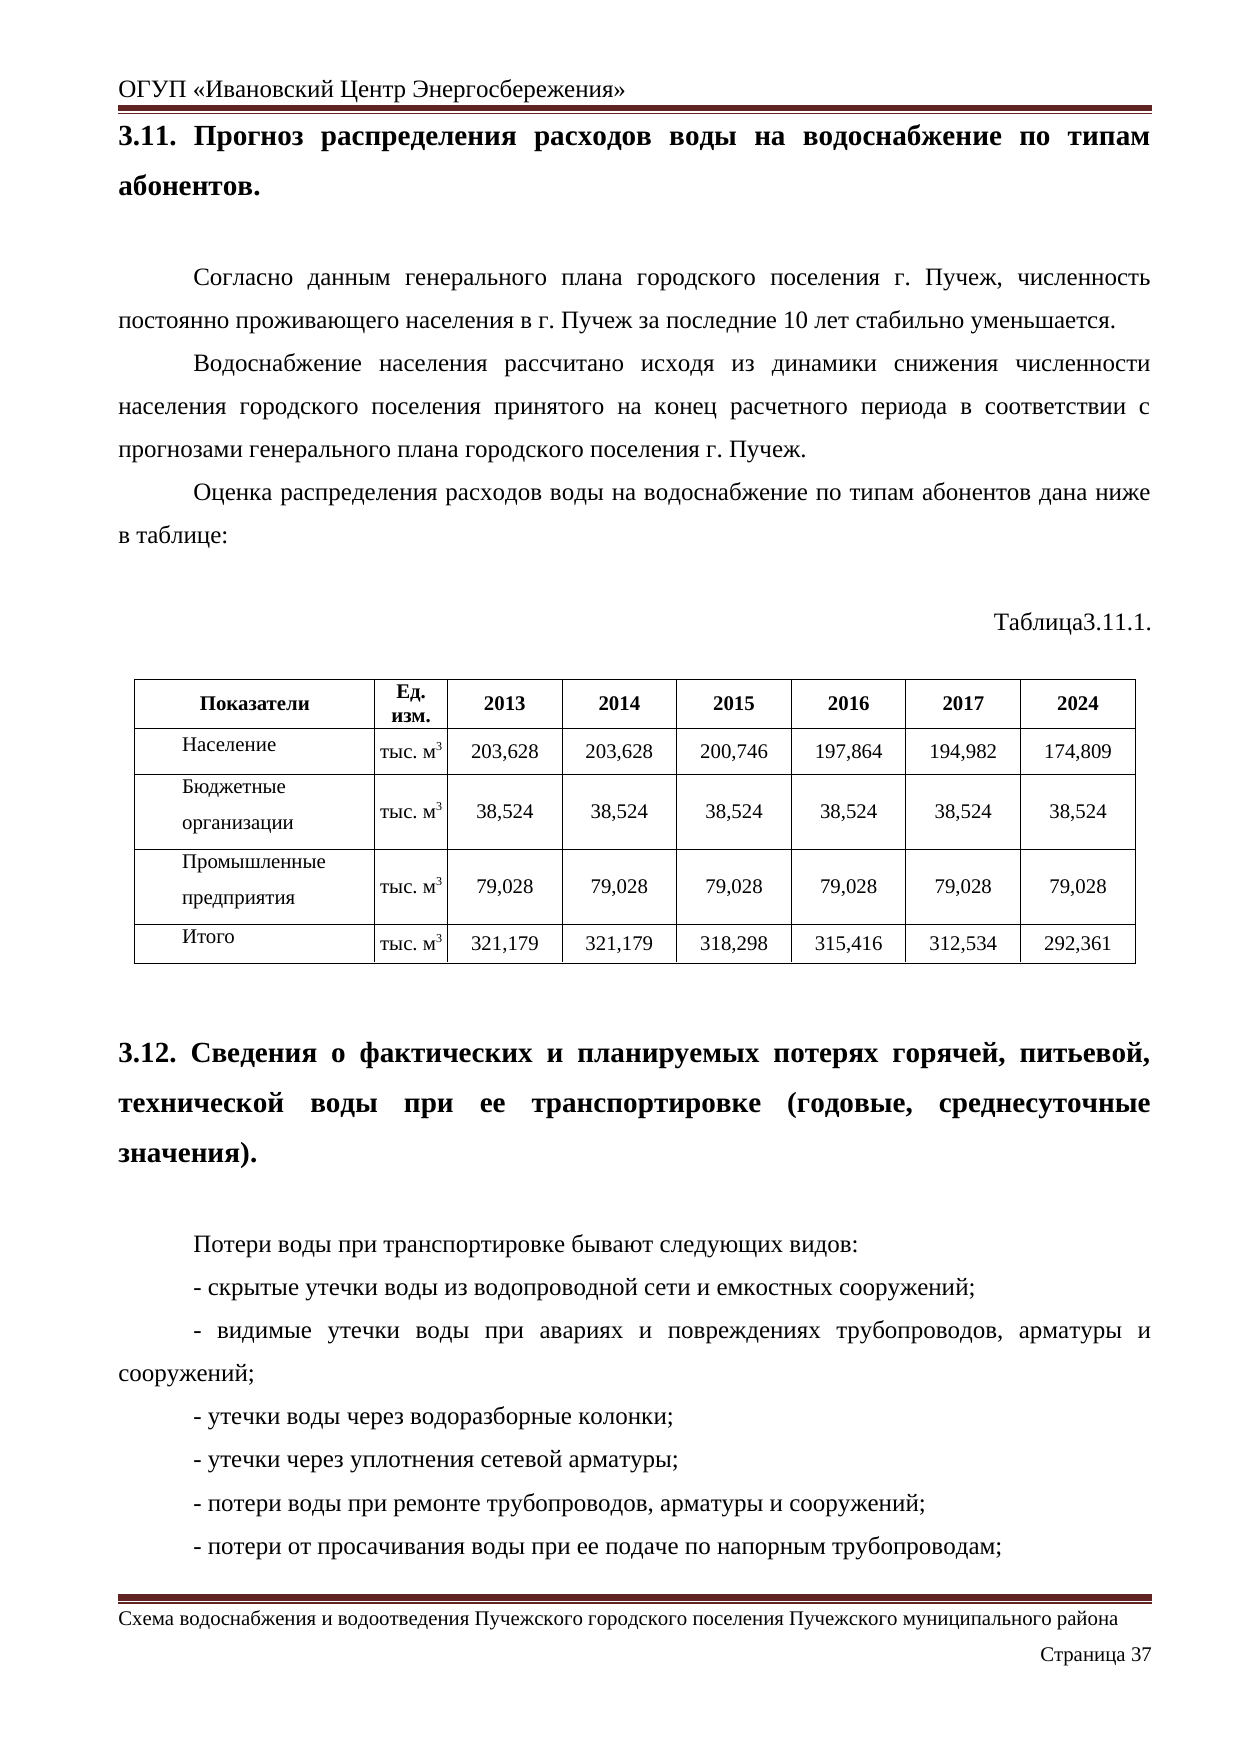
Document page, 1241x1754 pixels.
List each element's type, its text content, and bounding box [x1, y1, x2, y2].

table_cell 79,028 [448, 850, 562, 923]
table_cell тыс. м3 [375, 925, 447, 962]
table_header 2014 [563, 680, 676, 727]
table_cell 315,416 [792, 925, 905, 962]
table_cell Итого [135, 925, 374, 962]
table_cell 79,028 [906, 850, 1020, 923]
table_header 2013 [448, 680, 562, 727]
subtitle 3.12. Сведения о фактических и планируемых потерях горячей, питьевой, технической воды при ее транспортировке (годовые, среднесуточные значения). [118, 1035, 1152, 1169]
table_cell 194,982 [906, 729, 1020, 774]
text Оценка распределения расходов воды на водоснабжение по типам абонентов дана ниже в таблице: [118, 477, 1152, 549]
text - утечки воды через водоразборные колонки; [118, 1401, 1152, 1430]
text Таблица3.11.1. [118, 607, 1152, 636]
table_cell 79,028 [1021, 850, 1135, 923]
table_cell 203,628 [448, 729, 562, 774]
table_cell тыс. м3 [375, 850, 447, 923]
text Потери воды при транспортировке бывают следующих видов: [118, 1229, 1152, 1258]
table_cell 79,028 [563, 850, 676, 923]
table_cell 38,524 [906, 775, 1020, 849]
text - утечки через уплотнения сетевой арматуры; [118, 1444, 1152, 1473]
table_cell 38,524 [448, 775, 562, 849]
text - видимые утечки воды при авариях и повреждениях трубопроводов, арматуры и сооружений; [118, 1315, 1152, 1387]
table_cell тыс. м3 [375, 775, 447, 849]
table_cell Население [135, 729, 374, 774]
text Согласно данным генерального плана городского поселения г. Пучеж, численность постоянно проживающего населения в г. Пучеж за последние 10 лет стабильно уменьшается. [118, 262, 1152, 334]
table_header 2015 [677, 680, 791, 727]
table_cell 38,524 [677, 775, 791, 849]
table_cell 38,524 [563, 775, 676, 849]
table_cell 174,809 [1021, 729, 1135, 774]
table_cell Бюджетные организации [135, 775, 374, 849]
table_cell 38,524 [792, 775, 905, 849]
table_cell 38,524 [1021, 775, 1135, 849]
table_cell 79,028 [792, 850, 905, 923]
text - потери воды при ремонте трубопроводов, арматуры и сооружений; [118, 1488, 1152, 1516]
text - скрытые утечки воды из водопроводной сети и емкостных сооружений; [118, 1272, 1152, 1301]
table_cell 321,179 [448, 925, 562, 962]
table_cell 312,534 [906, 925, 1020, 962]
table_cell 321,179 [563, 925, 676, 962]
text Водоснабжение населения рассчитано исходя из динамики снижения численности населения городского поселения принятого на конец расчетного периода в соответствии с прогнозами генерального плана городского поселения г. Пучеж. [118, 348, 1152, 463]
table_cell тыс. м3 [375, 729, 447, 774]
table_header 2024 [1021, 680, 1135, 727]
text - потери от просачивания воды при ее подаче по напорным трубопроводам; [118, 1531, 1152, 1559]
table_cell 203,628 [563, 729, 676, 774]
table_cell Промышленные предприятия [135, 850, 374, 923]
table_header Показатели [135, 680, 374, 727]
table_header Ед. изм. [375, 680, 447, 727]
table_cell 79,028 [677, 850, 791, 923]
table_cell 318,298 [677, 925, 791, 962]
table_cell 197,864 [792, 729, 905, 774]
table_cell 292,361 [1021, 925, 1135, 962]
subtitle 3.11. Прогноз распределения расходов воды на водоснабжение по типам абонентов. [118, 118, 1152, 202]
table_cell 200,746 [677, 729, 791, 774]
table_header 2017 [906, 680, 1020, 727]
table_header 2016 [792, 680, 905, 727]
